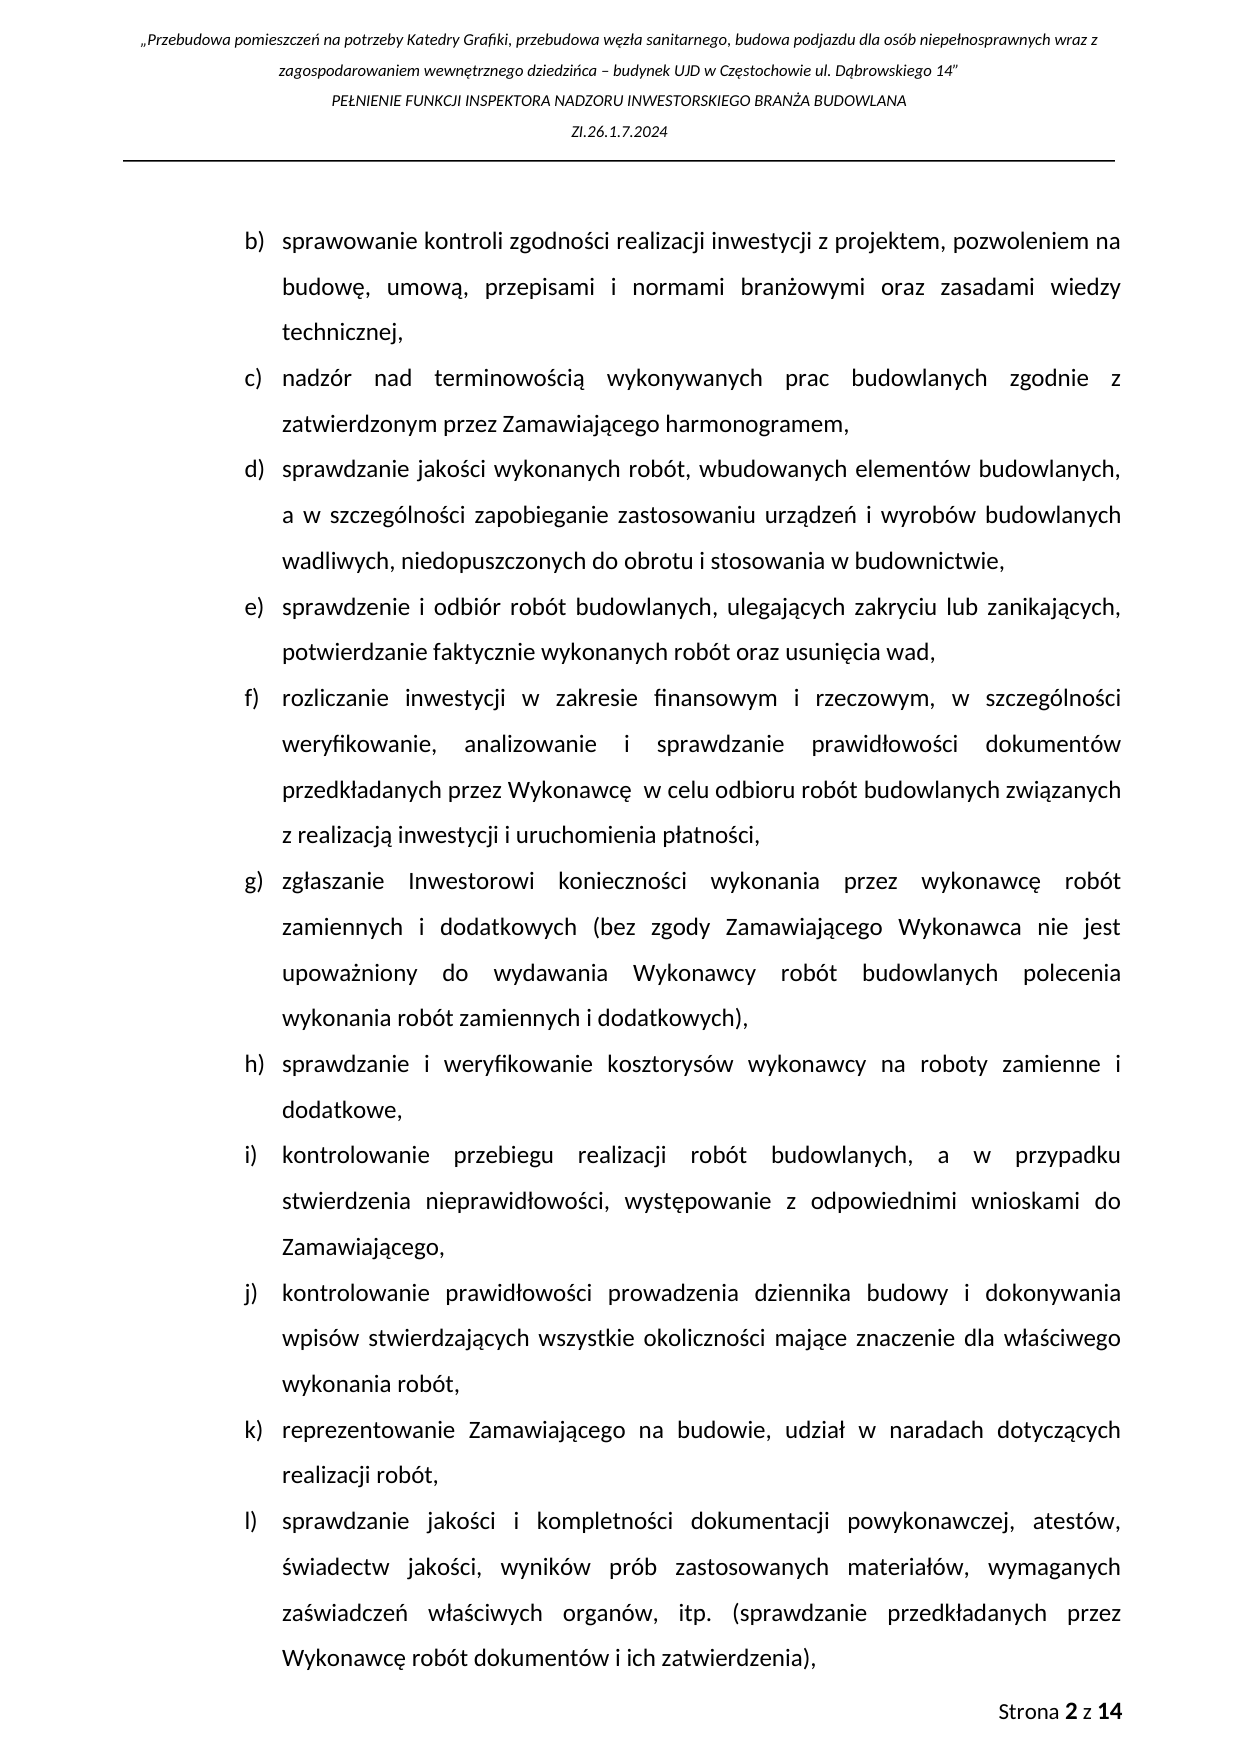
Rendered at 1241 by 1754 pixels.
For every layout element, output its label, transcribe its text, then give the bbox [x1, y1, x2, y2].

list sprawdzenie i odbiór robót budowlanych, ulegających zakryciu lub zanikających, potwierdzanie faktycznie wykonanych robót oraz usunięcia wad, [244, 591, 1122, 667]
list sprawdzanie jakości wykonanych robót, wbudowanych elementów budowlanych, a w szczególności zapobieganie zastosowaniu urządzeń i wyrobów budowlanych wadliwych, niedopuszczonych do obrotu i stosowania w budownictwie, [244, 454, 1122, 576]
list zgłaszanie Inwestorowi konieczności wykonania przez wykonawcę robót zamiennych i dodatkowych (bez zgody Zamawiającego Wykonawca nie jest upoważniony do wydawania Wykonawcy robót budowlanych polecenia wykonania robót zamiennych i dodatkowych), [244, 865, 1122, 1033]
list rozliczanie inwestycji w zakresie finansowym i rzeczowym, w szczególności weryfikowanie, analizowanie i sprawdzanie prawidłowości dokumentów przedkładanych przez Wykonawcę w celu odbioru robót budowlanych związanych z realizacją inwestycji i uruchomienia płatności, [244, 682, 1122, 850]
list sprawdzanie i weryfikowanie kosztorysów wykonawcy na roboty zamienne i dodatkowe, [244, 1048, 1122, 1124]
list kontrolowanie prawidłowości prowadzenia dziennika budowy i dokonywania wpisów stwierdzających wszystkie okoliczności mające znaczenie dla właściwego wykonania robót, [244, 1277, 1122, 1399]
list kontrolowanie przebiegu realizacji robót budowlanych, a w przypadku stwierdzenia nieprawidłowości, występowanie z odpowiednimi wnioskami do Zamawiającego, [244, 1139, 1122, 1262]
list sprawdzanie jakości i kompletności dokumentacji powykonawczej, atestów, świadectw jakości, wyników prób zastosowanych materiałów, wymaganych zaświadczeń właściwych organów, itp. (sprawdzanie przedkładanych przez Wykonawcę robót dokumentów i ich zatwierdzenia), [244, 1505, 1122, 1673]
list nadzór nad terminowością wykonywanych prac budowlanych zgodnie z zatwierdzonym przez Zamawiającego harmonogramem, [244, 362, 1122, 438]
list reprezentowanie Zamawiającego na budowie, udział w naradach dotyczących realizacji robót, [244, 1414, 1122, 1490]
list sprawowanie kontroli zgodności realizacji inwestycji z projektem, pozwoleniem na budowę, umową, przepisami i normami branżowymi oraz zasadami wiedzy technicznej, [244, 225, 1122, 347]
